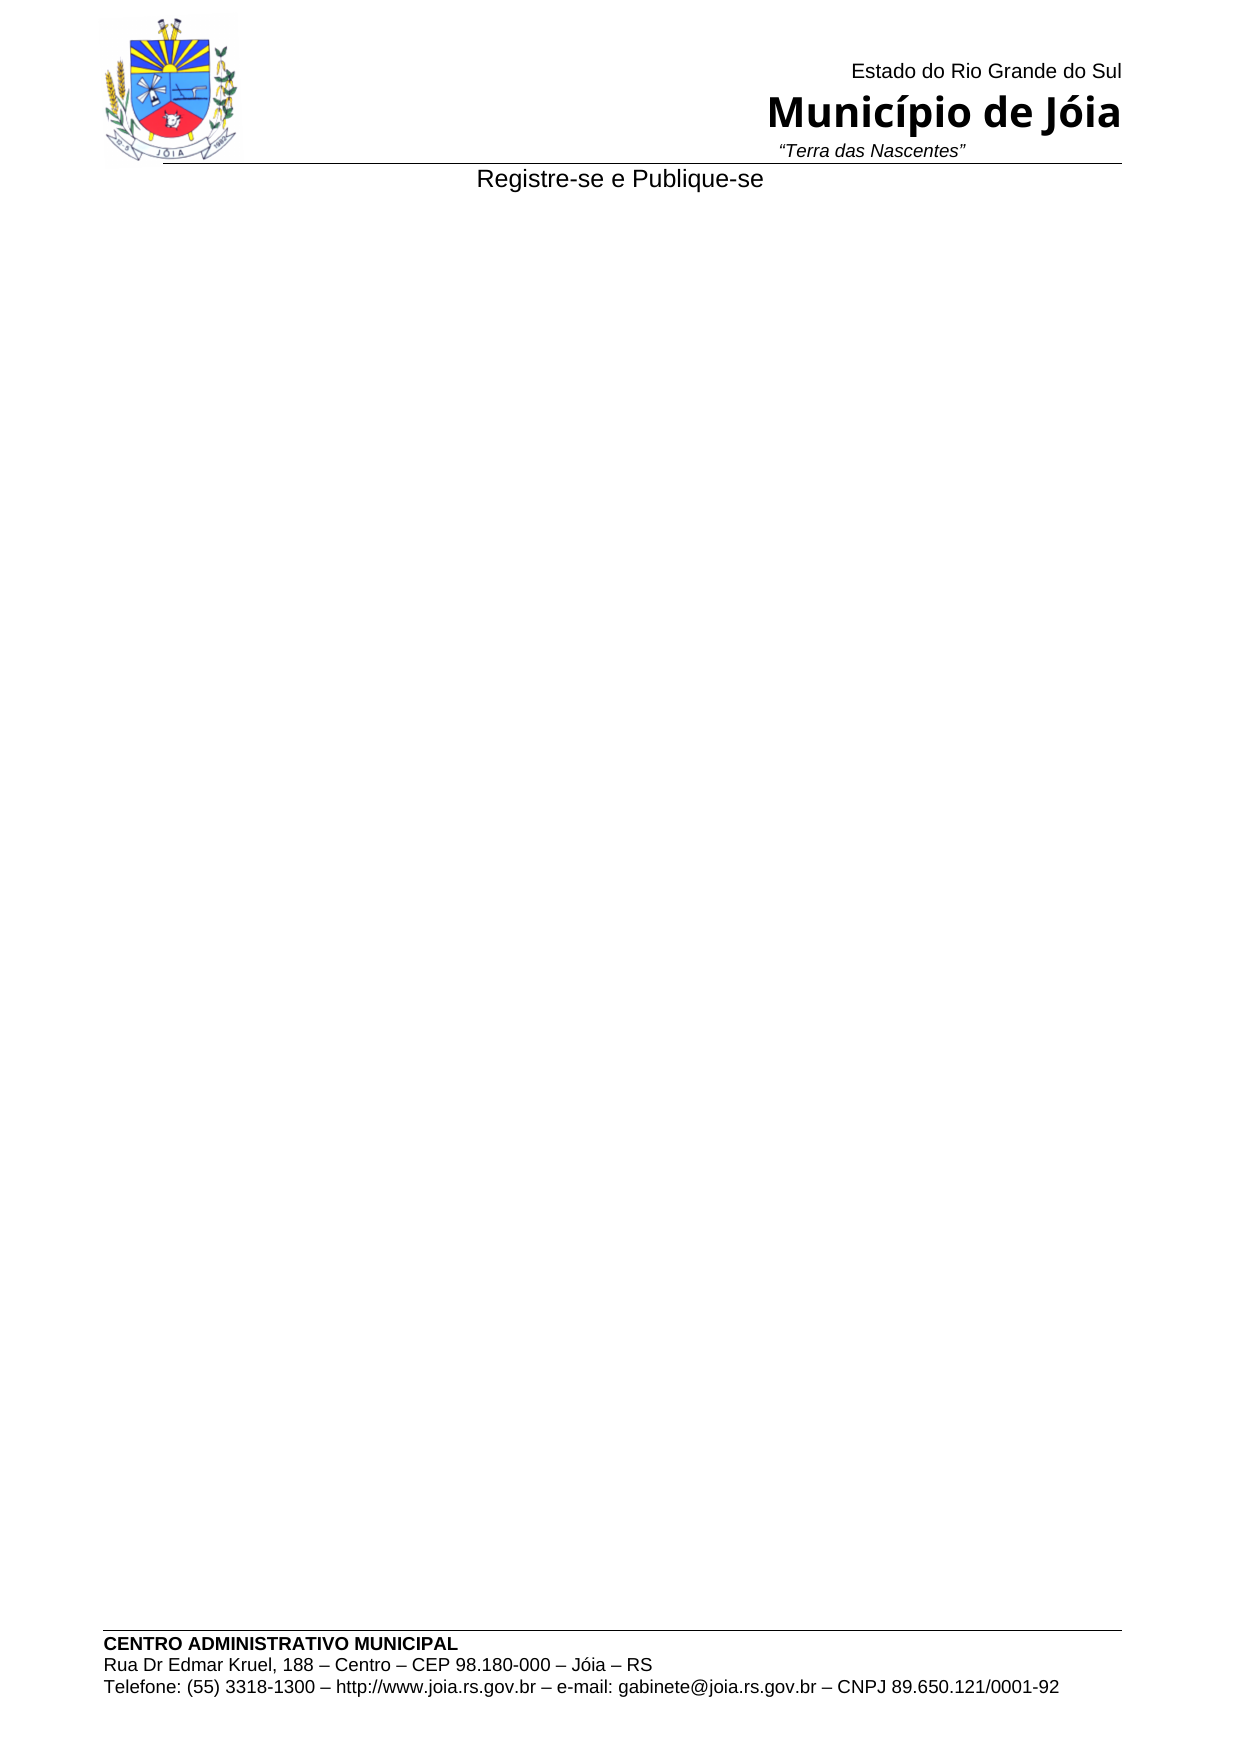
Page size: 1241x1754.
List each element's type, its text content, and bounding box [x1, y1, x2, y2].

text Registre-se e Publique-se [162, 164, 1122, 193]
